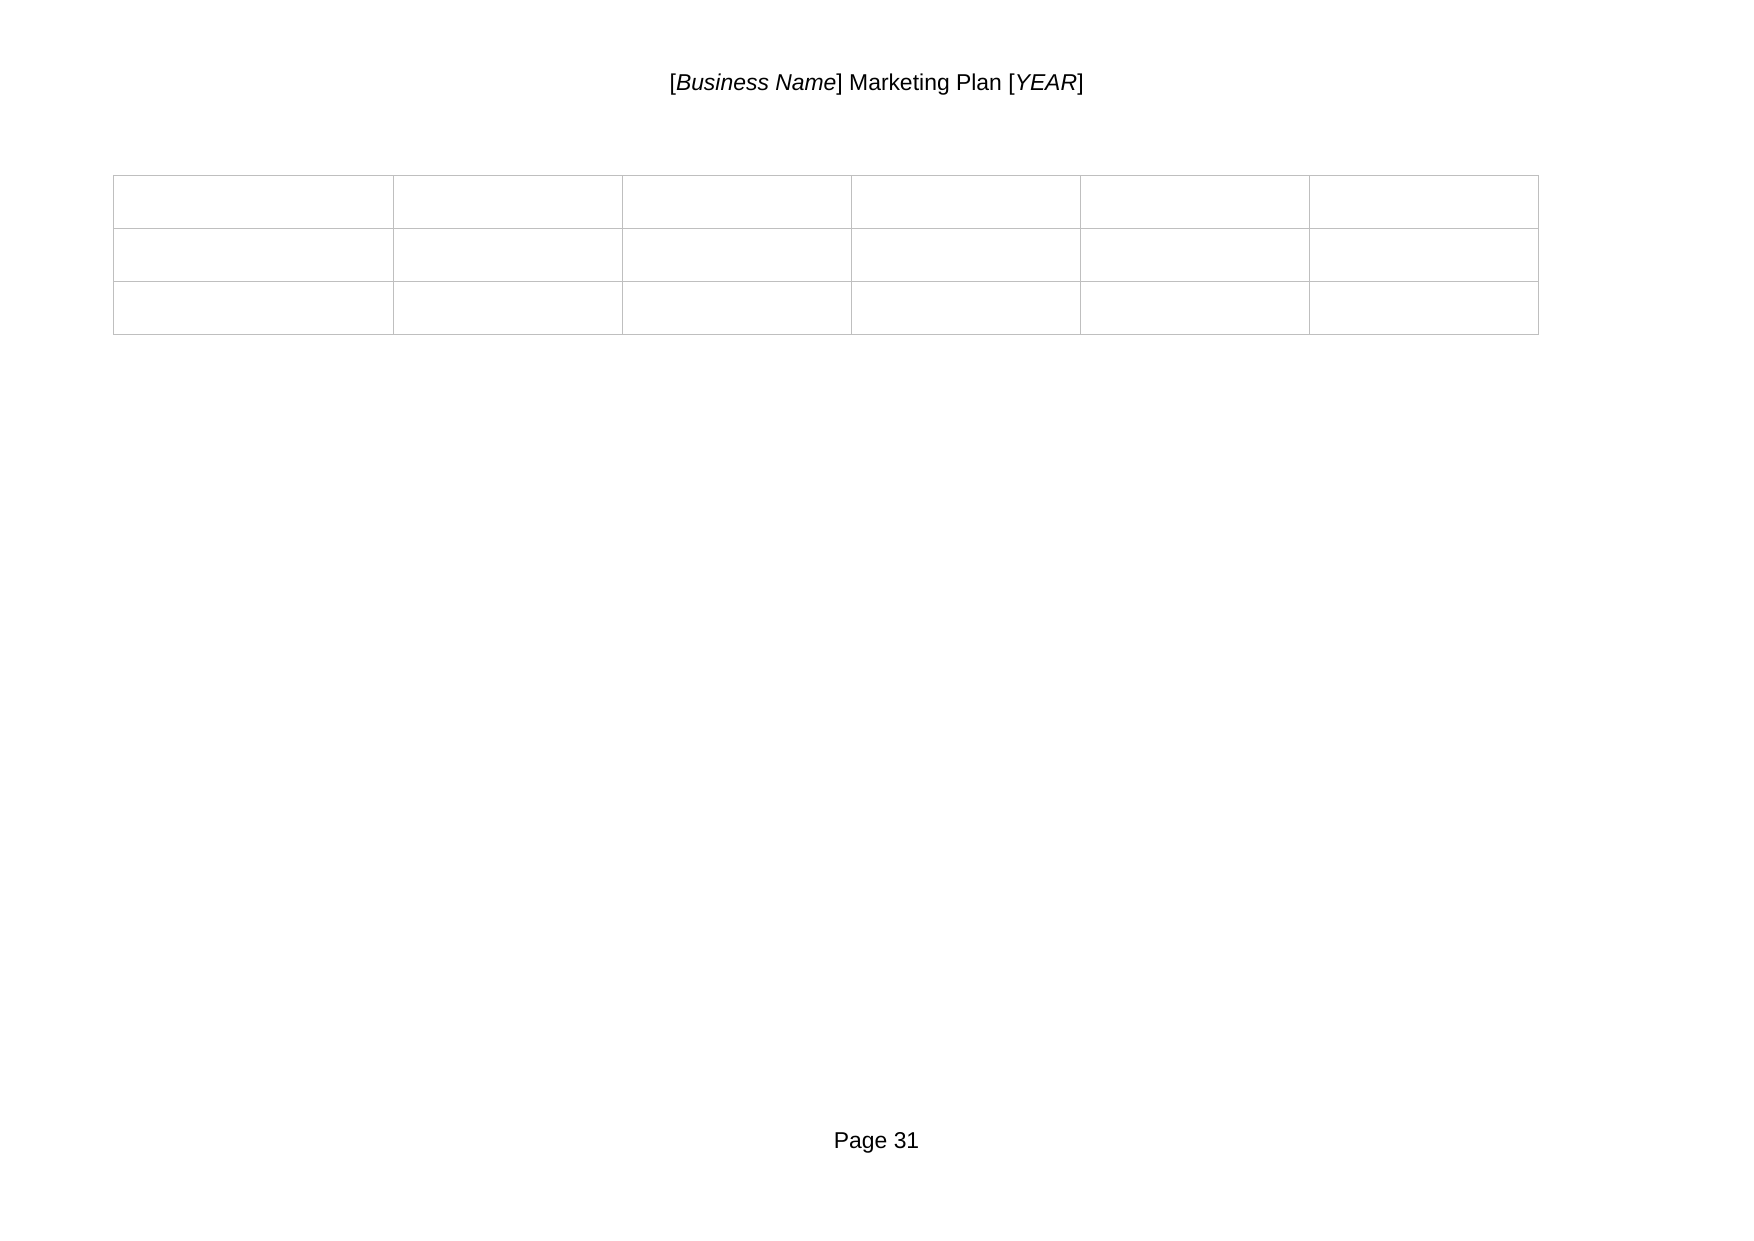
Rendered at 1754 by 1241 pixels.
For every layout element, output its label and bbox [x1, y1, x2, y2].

table_cell [1310, 229, 1538, 281]
table_cell [1081, 176, 1309, 228]
table_cell [623, 229, 851, 281]
table_cell [114, 229, 393, 281]
table_cell [852, 176, 1080, 228]
table_cell [852, 229, 1080, 281]
table_cell [623, 176, 851, 228]
table_cell [394, 176, 622, 228]
table_cell [1081, 229, 1309, 281]
table_cell [114, 176, 393, 228]
table_cell [1310, 176, 1538, 228]
table_cell [623, 282, 851, 334]
table_cell [114, 282, 393, 334]
table_cell [394, 229, 622, 281]
table_cell [852, 282, 1080, 334]
table_cell [394, 282, 622, 334]
table_cell [1081, 282, 1309, 334]
table_cell [1310, 282, 1538, 334]
